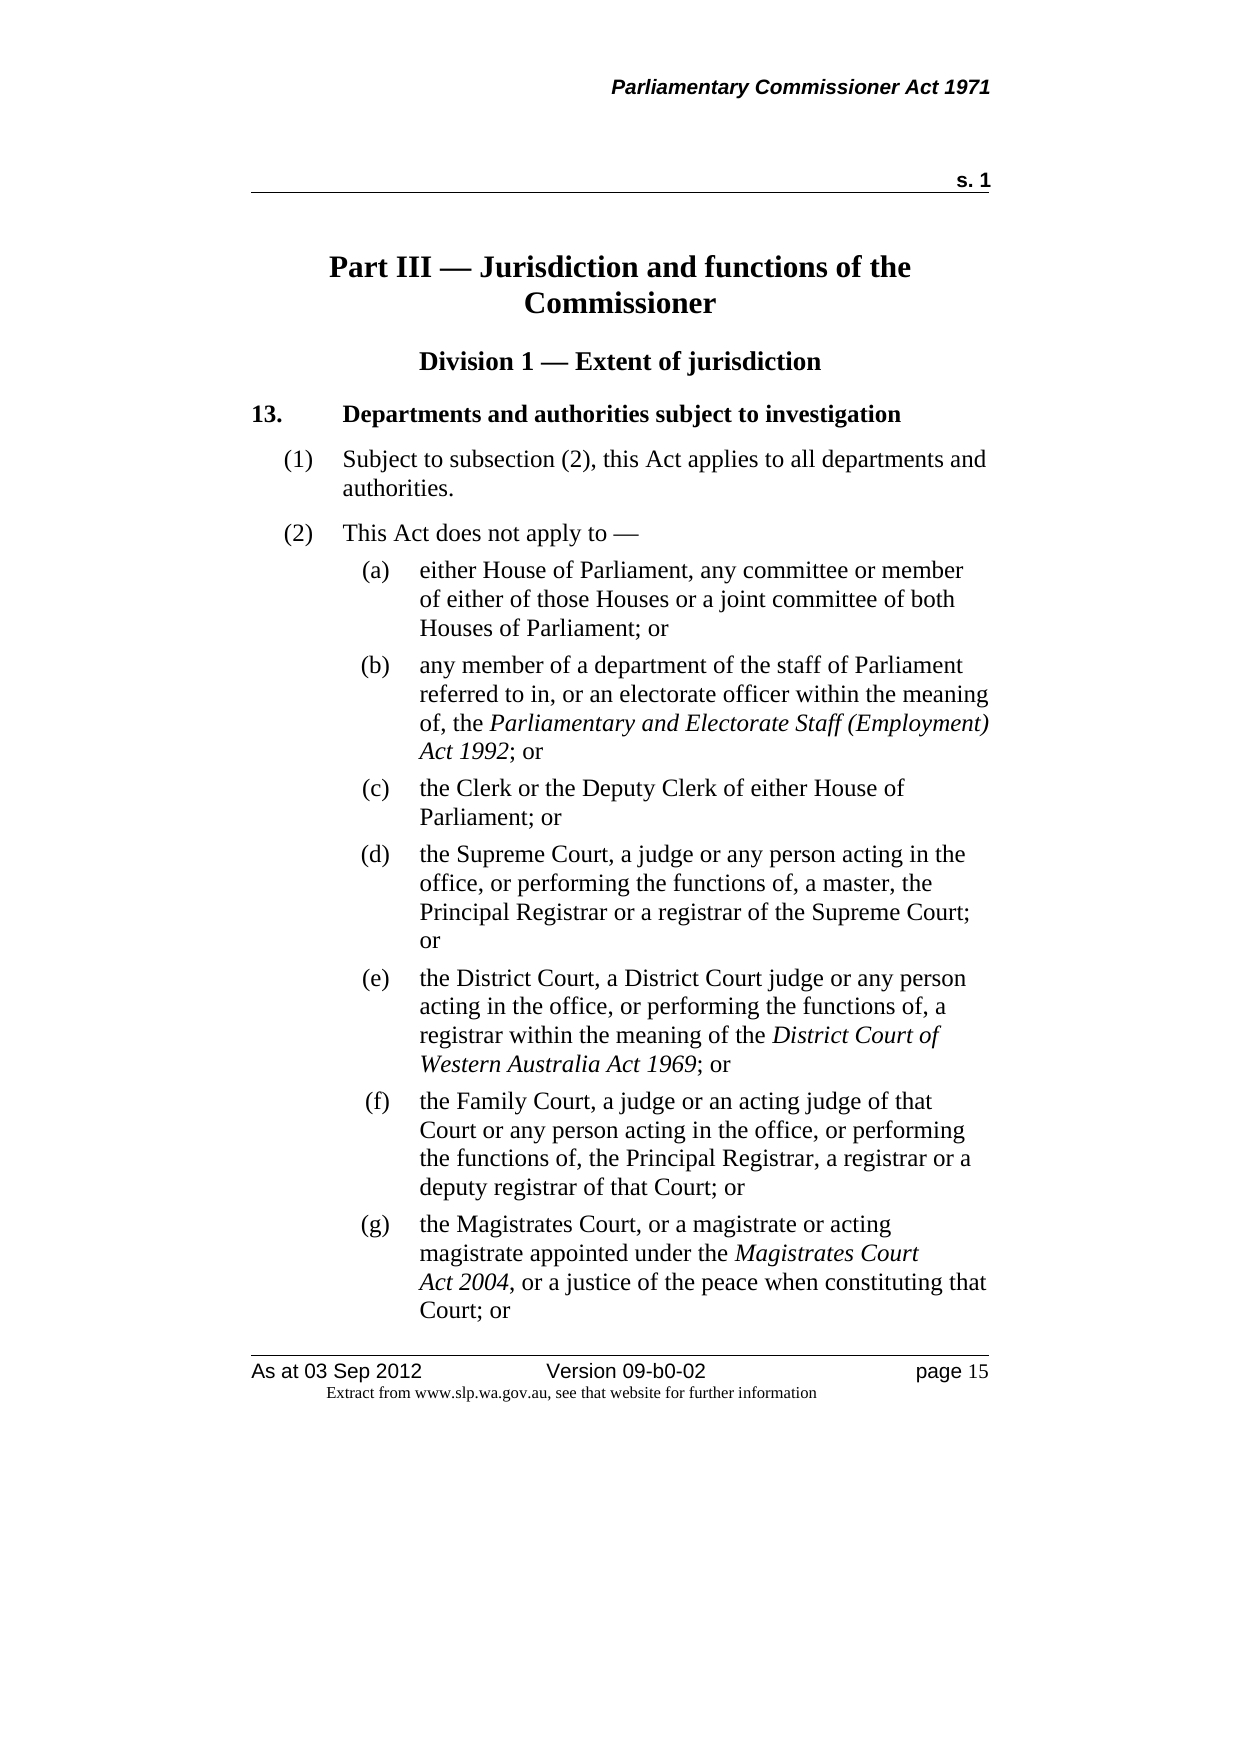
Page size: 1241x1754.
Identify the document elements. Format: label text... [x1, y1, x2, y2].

text (a) either House of Parliament, any committee or member of either of those Houses or a joint committee of both Houses of Parliament; or [251, 556, 989, 642]
text (1) Subject to subsection (2), this Act applies to all departments and authorities. [251, 444, 989, 502]
text (2) This Act does not apply to — [251, 518, 989, 547]
text (b) any member of a department of the staff of Parliament referred to in, or an electorate officer within the meaning of, the Parliamentary and Electorate Staff (Employment) Act 1992; or [251, 650, 989, 765]
text (f) the Family Court, a judge or an acting judge of that Court or any person acting in the office, or performing the functions of, the Principal Registrar, a registrar or a deputy registrar of that Court; or [251, 1086, 989, 1201]
text (d) the Supreme Court, a judge or any person acting in the office, or performing the functions of, a master, the Principal Registrar or a registrar of the Supreme Court; or [251, 839, 989, 954]
subtitle 13. Departments and authorities subject to investigation [251, 399, 989, 428]
subtitle Part III — Jurisdiction and functions of the Commissioner [251, 248, 989, 320]
subtitle Division 1 — Extent of jurisdiction [251, 345, 989, 376]
text (c) the Clerk or the Deputy Clerk of either House of Parliament; or [251, 773, 989, 831]
text (g) the Magistrates Court, or a magistrate or acting magistrate appointed under the Magistrates Court Act 2004, or a justice of the peace when constituting that Court; or [251, 1209, 989, 1324]
text (e) the District Court, a District Court judge or any person acting in the office, or performing the functions of, a registrar within the meaning of the District Court of Western Australia Act 1969; or [251, 963, 989, 1078]
